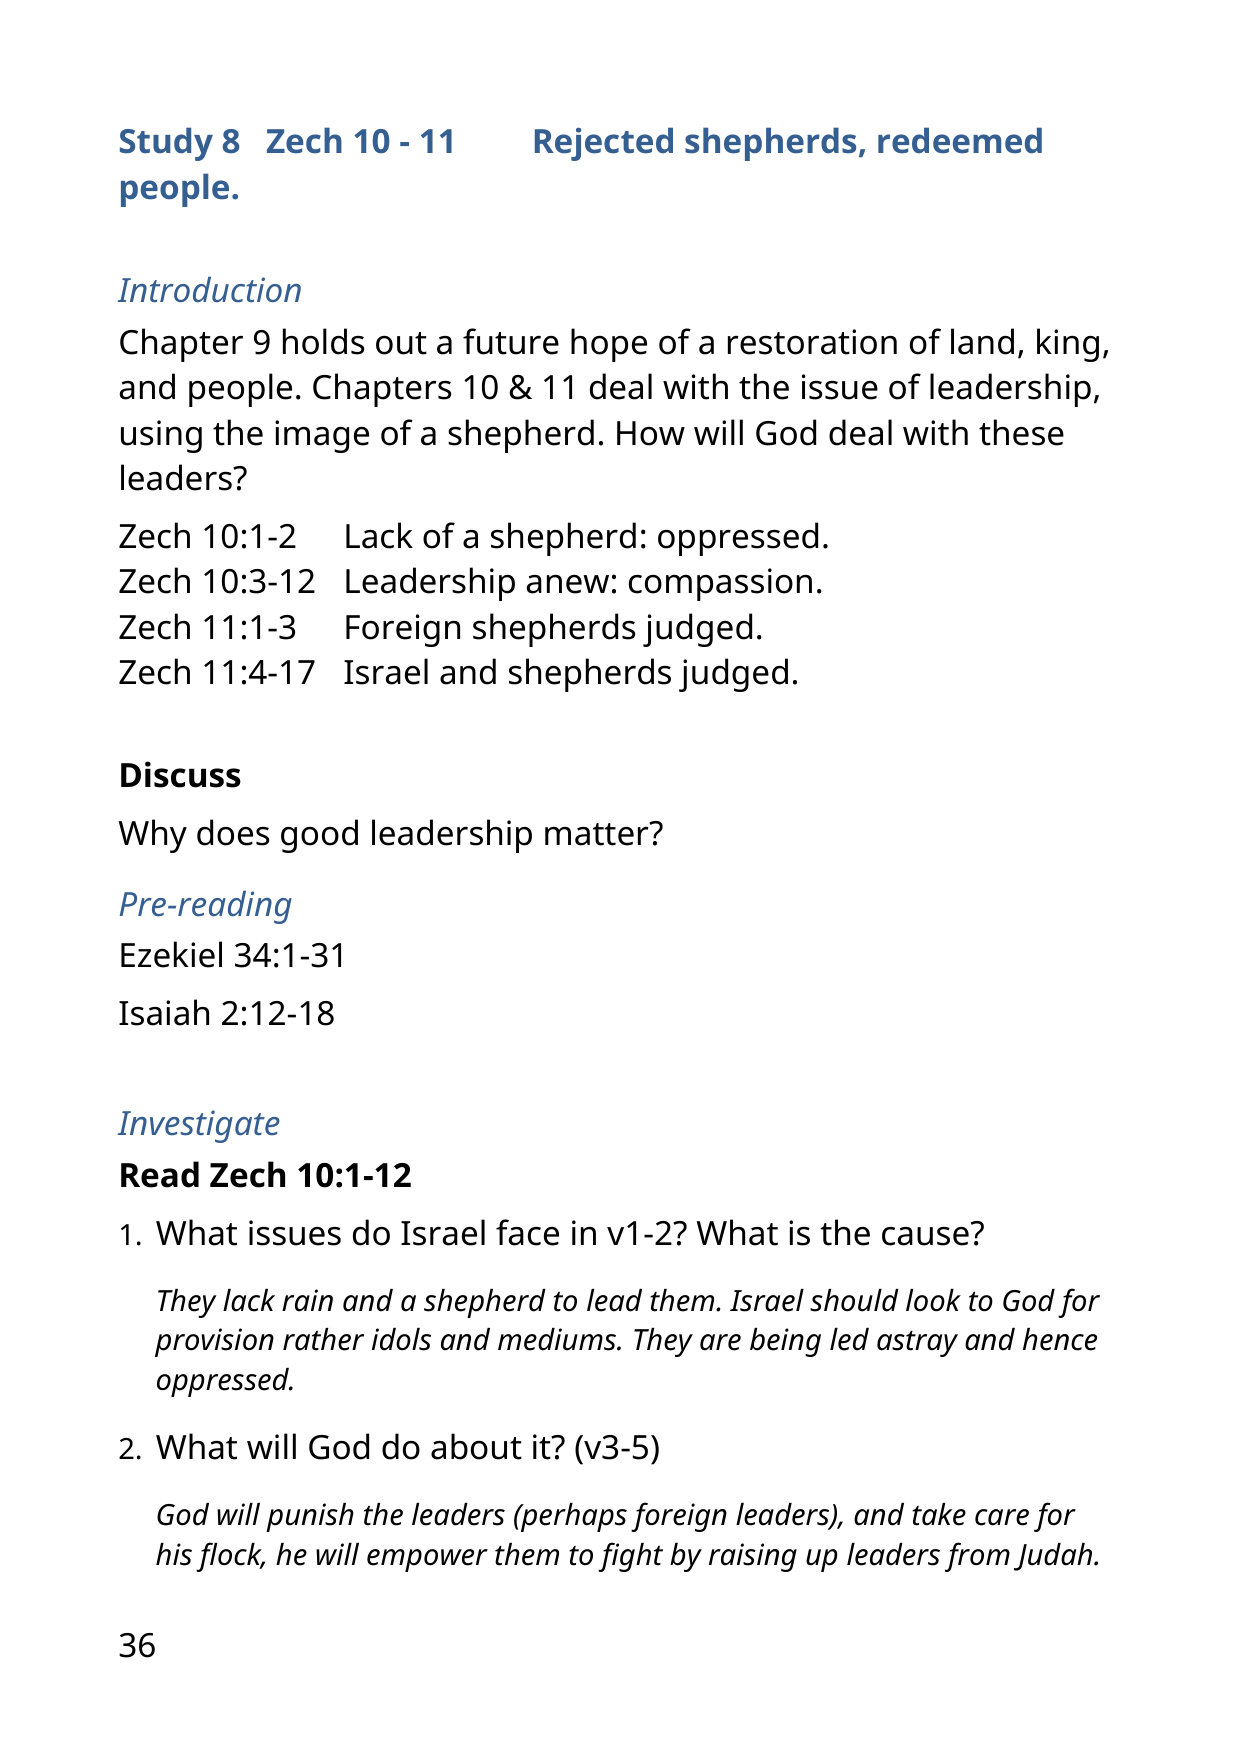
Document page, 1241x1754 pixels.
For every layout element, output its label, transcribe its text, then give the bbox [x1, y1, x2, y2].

text Chapter 9 holds out a future hope of a restoration of land, king, and people. Chapters 10 & 11 deal with the issue of leadership, using the image of a shepherd. How will God deal with these leaders? [118, 318, 1122, 500]
list What will God do about it? (v3-5) [118, 1424, 1122, 1469]
title Discuss [118, 752, 1122, 798]
list What issues do Israel face in v1-2? What is the cause? [118, 1209, 1122, 1255]
subtitle Introduction [118, 267, 1122, 312]
text Zech 10:3-12 Leadership anew: compassion. [118, 558, 1122, 603]
subtitle Investigate [118, 1100, 1122, 1145]
text God will punish the leaders (perhaps foreign leaders), and take care for his flock, he will empower them to fight by raising up leaders from Judah. [155, 1494, 1122, 1574]
text They lack rain and a shepherd to lead them. Israel should look to God for provision rather idols and mediums. They are being led astray and hence oppressed. [155, 1280, 1122, 1399]
subtitle Study 8 Zech 10 - 11 Rejected shepherds, redeemed people. [118, 118, 1122, 209]
text Zech 11:1-3 Foreign shepherds judged. [118, 603, 1122, 649]
text Ezekiel 34:1-31 [118, 932, 1122, 978]
title Read Zech 10:1-12 [118, 1151, 1122, 1197]
text Isaiah 2:12-18 [118, 990, 1122, 1036]
text Zech 10:1-2 Lack of a shepherd: oppressed. [118, 513, 1122, 558]
subtitle Pre-reading [118, 881, 1122, 926]
list Why does good leadership matter? [118, 810, 1122, 856]
text Zech 11:4-17 Israel and shepherds judged. [118, 649, 1122, 694]
